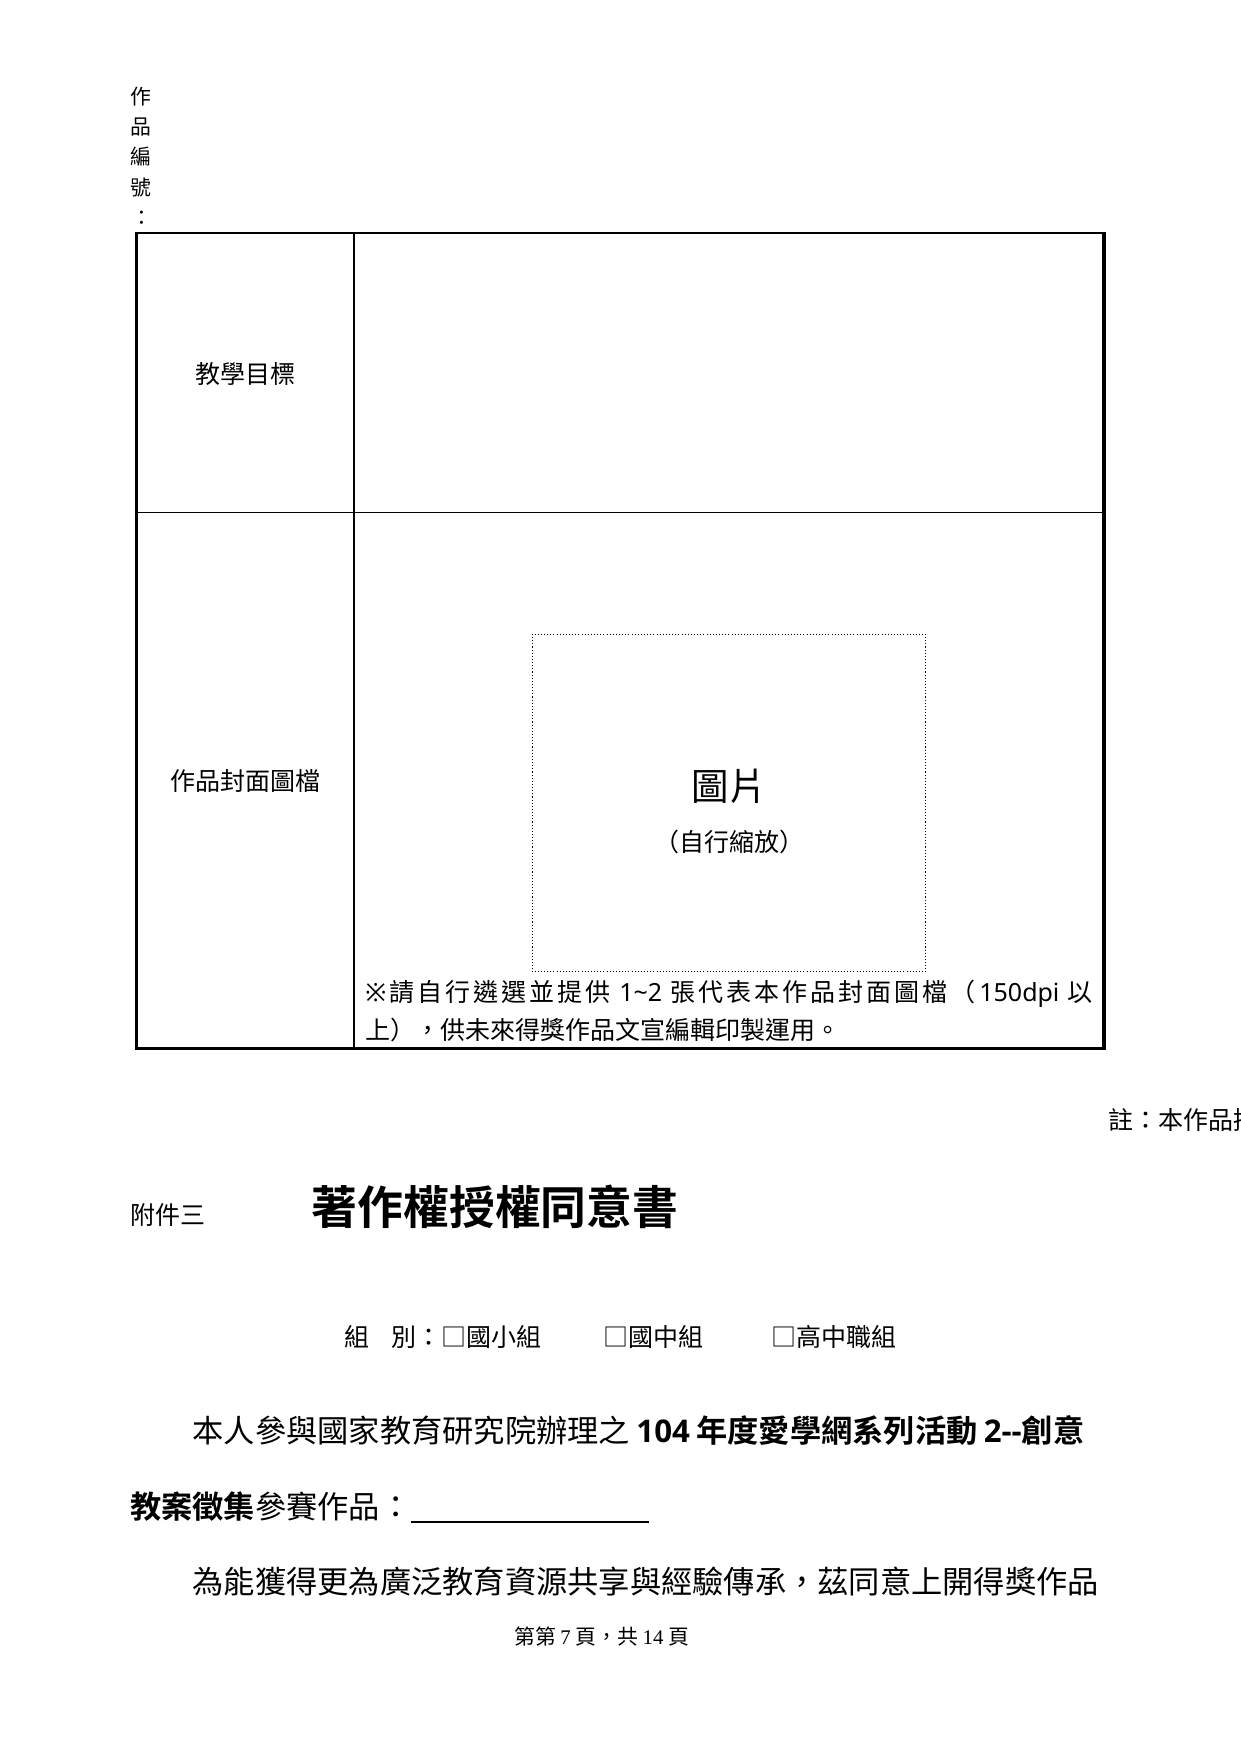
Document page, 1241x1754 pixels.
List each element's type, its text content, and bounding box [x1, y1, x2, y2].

text 本人參與國家教育研究院辦理之104年度愛學網系列活動2--創意教案徵集參賽作品： [130, 1392, 1110, 1542]
text 附註：本作品摘要介紹請併同簡報檔（PPT）列印資料裝訂成冊（一式二份）。 [1108, 1063, 1240, 1138]
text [130, 1542, 1110, 1617]
table_cell 教學目標 [138, 234, 353, 511]
table_cell 作品封面圖檔 [138, 513, 353, 1047]
text 附件三 著作權授權同意書 [130, 1167, 1110, 1242]
table_cell ※請自行遴選並提供1~2張代表本作品封面圖檔（150dpi以上），供未來得獎作品文宣編輯印製運用。 [355, 513, 1102, 1047]
text 組 別：□國小組 □國中組 □高中職組 [130, 1317, 1110, 1354]
table_cell [355, 234, 1102, 511]
